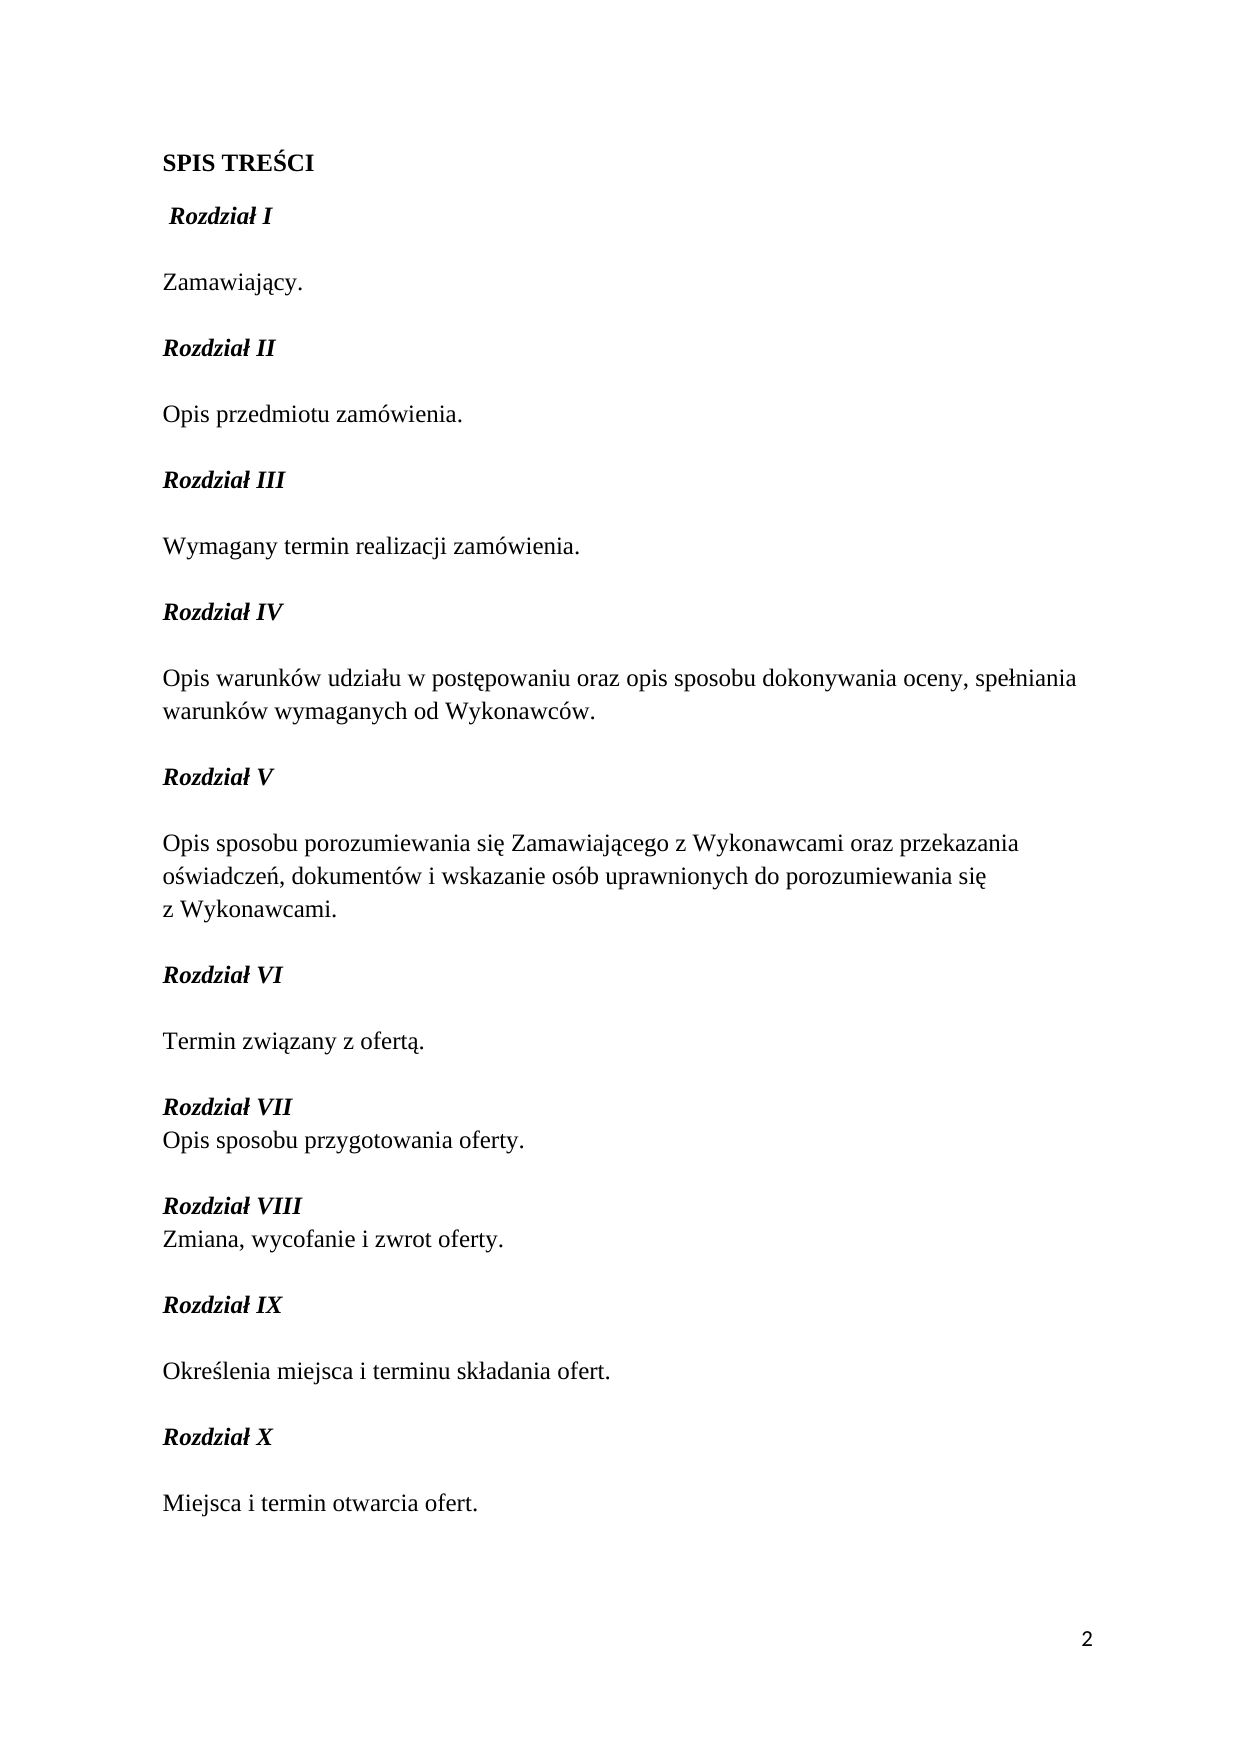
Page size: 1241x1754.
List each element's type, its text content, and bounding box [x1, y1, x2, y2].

text z Wykonawcami. [148, 894, 1093, 923]
text Zamawiający. [148, 267, 1093, 295]
text oświadczeń, dokumentów i wskazanie osób uprawnionych do porozumiewania się [148, 861, 1093, 890]
text SPIS TREŚCI [148, 148, 1093, 176]
text Rozdział II [148, 333, 1093, 361]
text Opis warunków udziału w postępowaniu oraz opis sposobu dokonywania oceny, spełniania [148, 663, 1093, 692]
text Opis przedmiotu zamówienia. [148, 399, 1093, 427]
text Rozdział IV [148, 597, 1093, 626]
text Rozdział V [148, 762, 1093, 791]
text Opis sposobu przygotowania oferty. [148, 1125, 1093, 1154]
text warunków wymaganych od Wykonawców. [148, 696, 1093, 725]
text Opis sposobu porozumiewania się Zamawiającego z Wykonawcami oraz przekazania [148, 828, 1093, 857]
text Określenia miejsca i terminu składania ofert. [148, 1356, 1093, 1385]
text Rozdział VI [148, 960, 1093, 989]
text Termin związany z ofertą. [148, 1026, 1093, 1055]
text Rozdział I [148, 201, 1093, 230]
text Rozdział X [148, 1422, 1093, 1451]
text Rozdział VIII [148, 1191, 1093, 1220]
text Rozdział VII [148, 1092, 1093, 1121]
text Rozdział III [148, 465, 1093, 493]
text Zmiana, wycofanie i zwrot oferty. [148, 1224, 1093, 1253]
text Miejsca i termin otwarcia ofert. [148, 1488, 1093, 1517]
text Wymagany termin realizacji zamówienia. [148, 531, 1093, 559]
text Rozdział IX [148, 1290, 1093, 1319]
